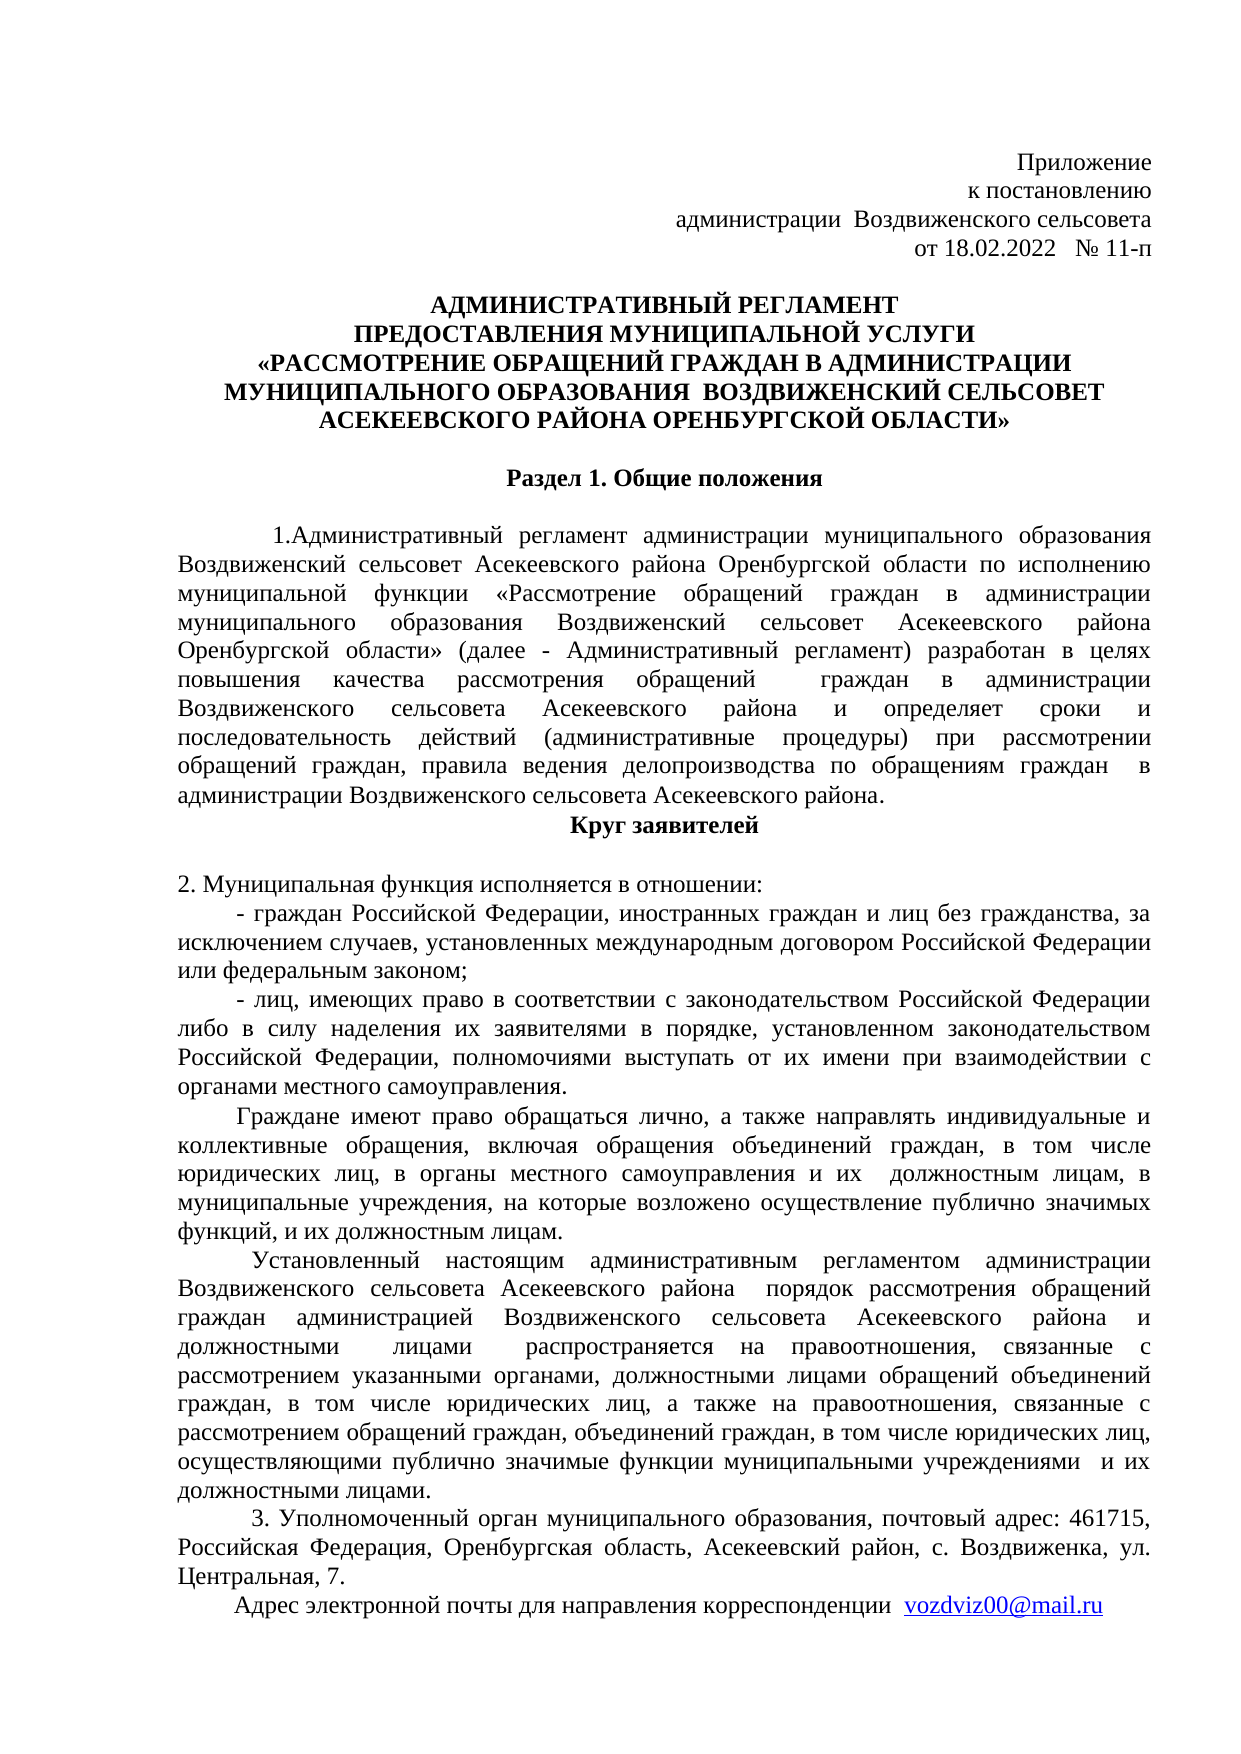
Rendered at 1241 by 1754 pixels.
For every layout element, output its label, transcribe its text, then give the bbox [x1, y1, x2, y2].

text 1.Административный регламент администрации муниципального образования Воздвиженский сельсовет Асекеевского района Оренбургской области по исполнению муниципальной функции «Рассмотрение обращений граждан в администрации муниципального образования Воздвиженский сельсовет Асекеевского района Оренбургской области» (далее - Административный регламент) разработан в целях повышения качества рассмотрения обращений граждан в администрации Воздвиженского сельсовета Асекеевского района и определяет сроки и последовательность действий (административные процедуры) при рассмотрении обращений граждан, правила ведения делопроизводства по обращениям граждан в администрации Воздвиженского сельсовета Асекеевского района. [177, 521, 1152, 810]
text 2. Муниципальная функция исполняется в отношении: [177, 869, 1152, 898]
text к постановлению [177, 176, 1152, 204]
text Раздел 1. Общие положения [177, 463, 1152, 492]
text Граждане имеют право обращаться лично, а также направлять индивидуальные и коллективные обращения, включая обращения объединений граждан, в том числе юридических лиц, в органы местного самоуправления и их должностным лицам, в муниципальные учреждения, на которые возложено осуществление публично значимых функций, и их должностным лицам. [177, 1101, 1152, 1245]
text Круг заявителей [177, 810, 1152, 839]
text 3. Уполномоченный орган муниципального образования, почтовый адрес: 461715, Российская Федерация, Оренбургская область, Асекеевский район, с. Воздвиженка, ул. Центральная, 7. [177, 1503, 1152, 1590]
text администрации Воздвиженского сельсовета [177, 204, 1152, 233]
text «РАССМОТРЕНИЕ ОБРАЩЕНИЙ ГРАЖДАН В АДМИНИСТРАЦИИ МУНИЦИПАЛЬНОГО ОБРАЗОВАНИЯ ВОЗДВИЖЕНСКИЙ СЕЛЬСОВЕТ АСЕКЕЕВСКОГО РАЙОНА ОРЕНБУРГСКОЙ ОБЛАСТИ» [177, 348, 1152, 434]
text Адрес электронной почты для направления корреспонденции vozdviz00@mail.ru [177, 1590, 1152, 1618]
text АДМИНИСТРАТИВНЫЙ РЕГЛАМЕНТ [177, 291, 1152, 319]
text - граждан Российской Федерации, иностранных граждан и лиц без гражданства, за исключением случаев, установленных международным договором Российской Федерации или федеральным законом; [177, 898, 1152, 984]
text от 18.02.2022 № 11-п [177, 233, 1152, 262]
text Приложение [177, 147, 1152, 176]
text ПРЕДОСТАВЛЕНИЯ МУНИЦИПАЛЬНОЙ УСЛУГИ [177, 319, 1152, 348]
text Установленный настоящим административным регламентом администрации Воздвиженского сельсовета Асекеевского района порядок рассмотрения обращений граждан администрацией Воздвиженского сельсовета Асекеевского района и должностными лицами распространяется на правоотношения, связанные с рассмотрением указанными органами, должностными лицами обращений объединений граждан, в том числе юридических лиц, а также на правоотношения, связанные с рассмотрением обращений граждан, объединений граждан, в том числе юридических лиц, осуществляющими публично значимые функции муниципальными учреждениями и их должностными лицами. [177, 1245, 1152, 1503]
text - лиц, имеющих право в соответствии с законодательством Российской Федерации либо в силу наделения их заявителями в порядке, установленном законодательством Российской Федерации, полномочиями выступать от их имени при взаимодействии с органами местного самоуправления. [177, 984, 1152, 1101]
